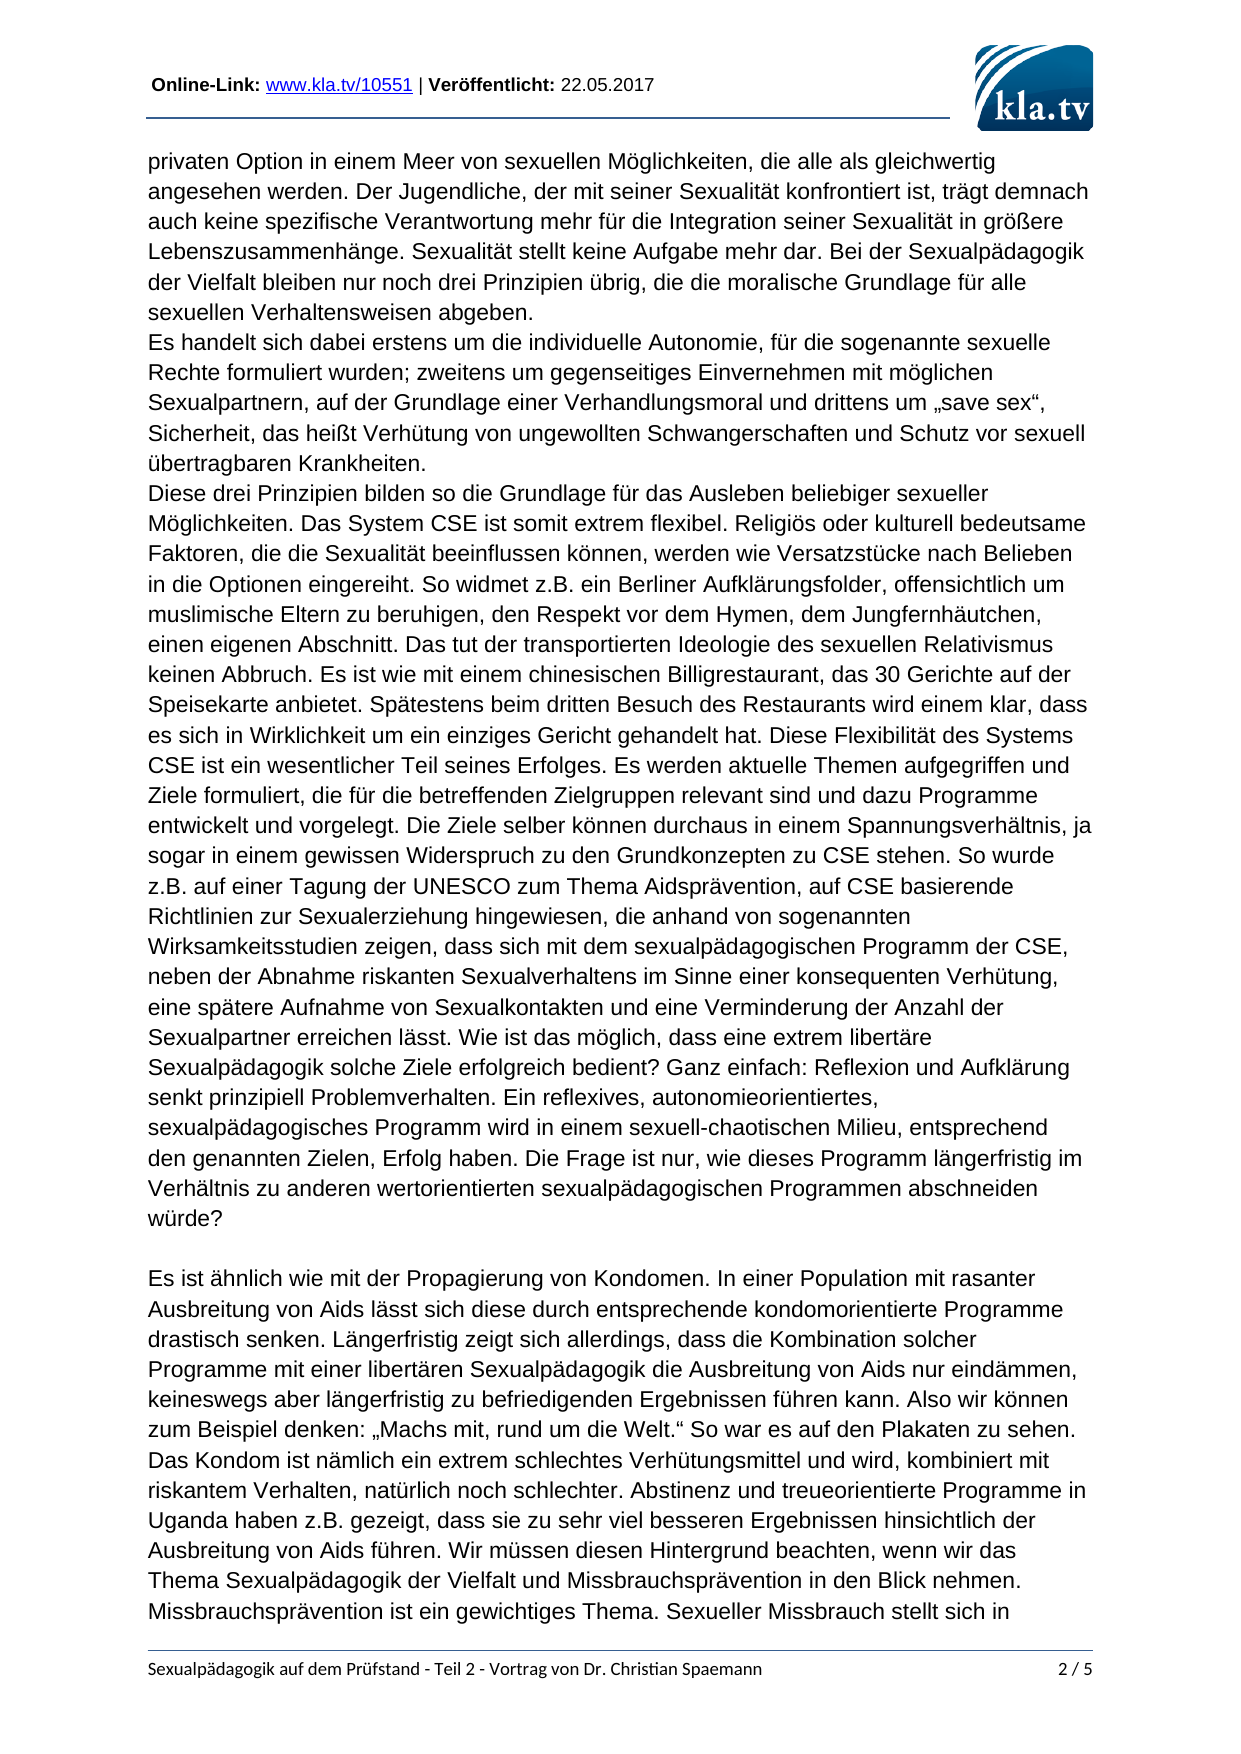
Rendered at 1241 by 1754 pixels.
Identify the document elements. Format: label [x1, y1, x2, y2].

text [148, 148, 1093, 1624]
